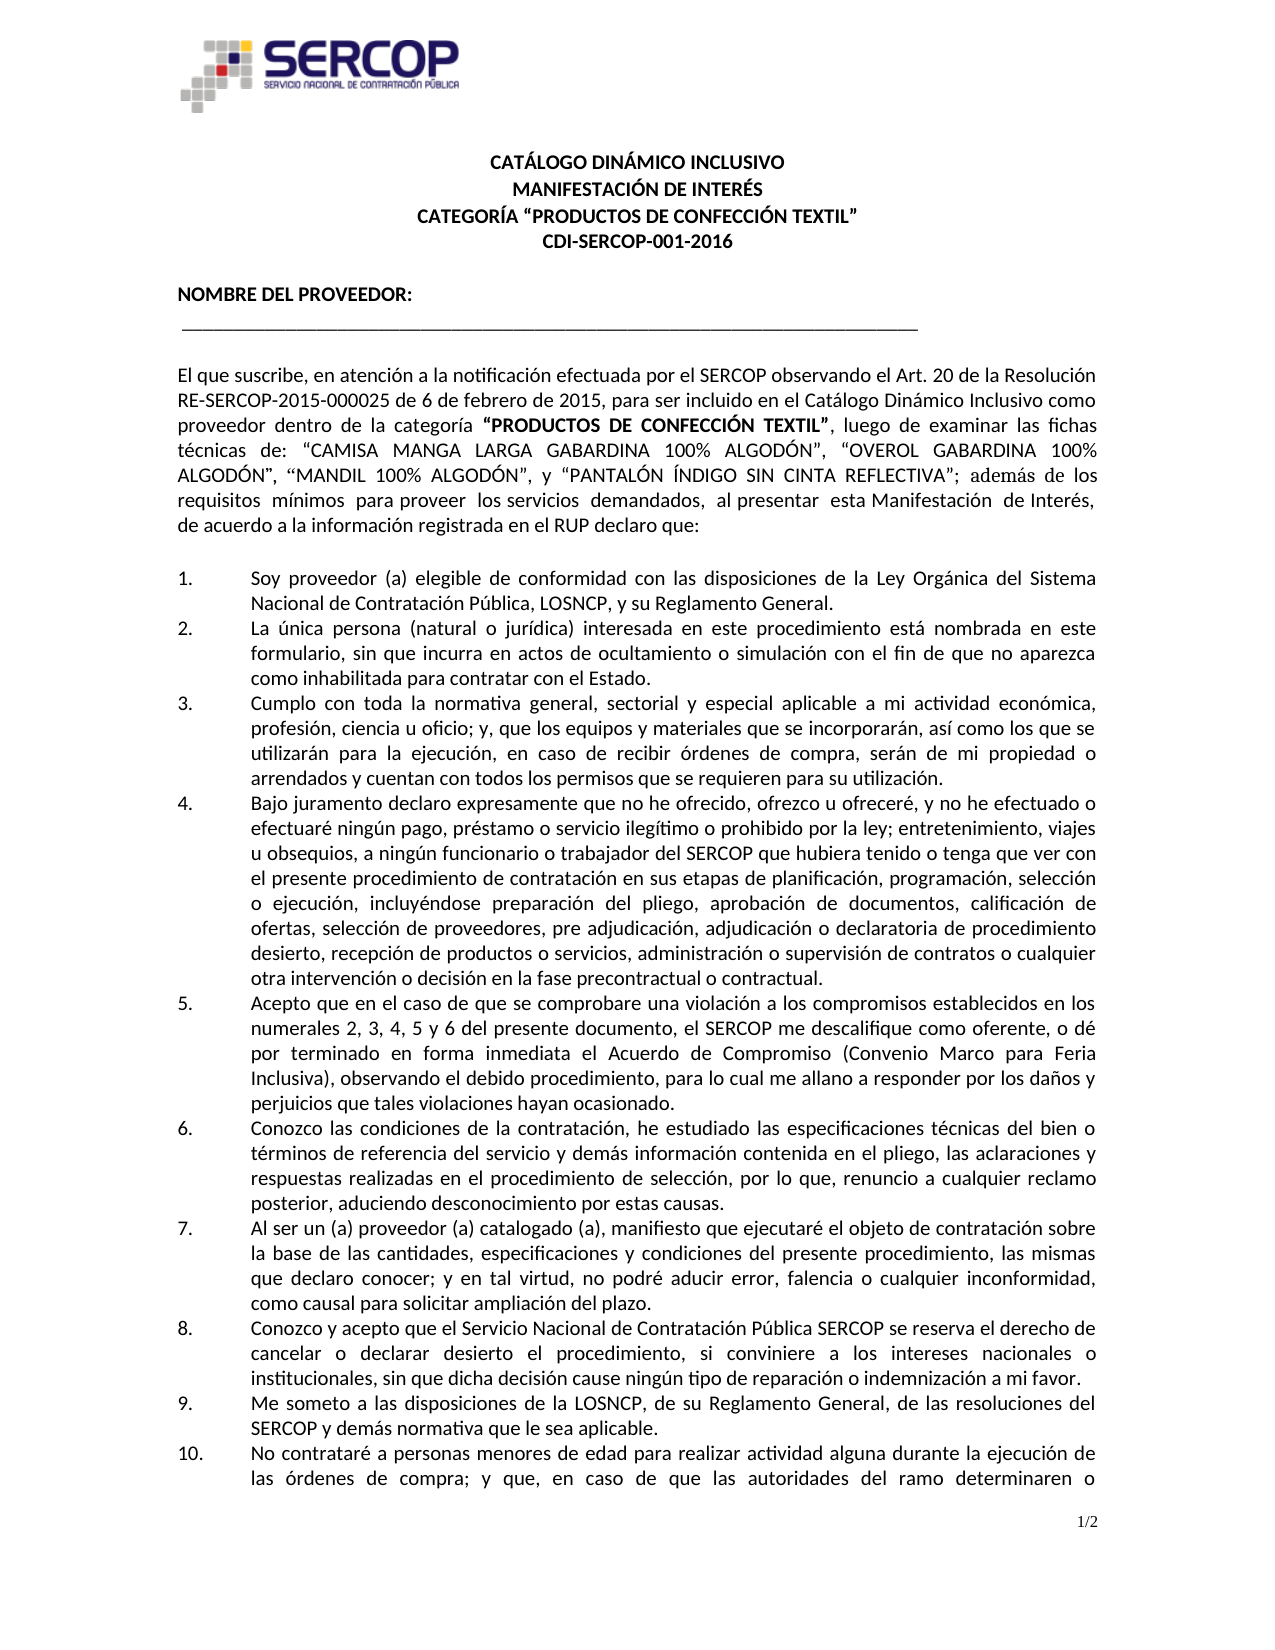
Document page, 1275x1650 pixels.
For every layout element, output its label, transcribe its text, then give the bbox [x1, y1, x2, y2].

text MANIFESTACIÓN DE INTERÉS [177, 176, 1098, 201]
list Cumplo con toda la normativa general, sectorial y especial aplicable a mi actividad económica, profesión, ciencia u oficio; y, que los equipos y materiales que se incorporarán, así como los que se utilizarán para la ejecución, en caso de recibir órdenes de compra, serán de mi propiedad o arrendados y cuentan con todos los permisos que se requieren para su utilización. [177, 691, 1098, 791]
list Al ser un (a) proveedor (a) catalogado (a), manifiesto que ejecutaré el objeto de contratación sobre la base de las cantidades, especificaciones y condiciones del presente procedimiento, las mismas que declaro conocer; y en tal virtud, no podré aducir error, falencia o cualquier inconformidad, como causal para solicitar ampliación del plazo. [177, 1216, 1098, 1316]
text CDI-SERCOP-001-2016 [177, 228, 1098, 254]
text CATÁLOGO DINÁMICO INCLUSIVO [177, 149, 1098, 174]
text El que suscribe, en atención a la notificación efectuada por el SERCOP observando el Art. 20 de la Resolución RE-SERCOP-2015-000025 de 6 de febrero de 2015, para ser incluido en el Catálogo Dinámico Inclusivo como proveedor dentro de la categoría “PRODUCTOS DE CONFECCIÓN TEXTIL”, luego de examinar las fichas técnicas de: “CAMISA MANGA LARGA GABARDINA 100% ALGODÓN”, “OVEROL GABARDINA 100% ALGODÓN”, “MANDIL 100% ALGODÓN”, y “PANTALÓN ÍNDIGO SIN CINTA REFLECTIVA”; además de los requisitos mínimos para proveer los servicios demandados, al presentar esta Manifestación de Interés, de acuerdo a la información registrada en el RUP declaro que: [177, 362, 1098, 537]
text NOMBRE DEL PROVEEDOR: [177, 281, 1098, 306]
list La única persona (natural o jurídica) interesada en este procedimiento está nombrada en este formulario, sin que incurra en actos de ocultamiento o simulación con el fin de que no aparezca como inhabilitada para contratar con el Estado. [177, 616, 1098, 691]
list Me someto a las disposiciones de la LOSNCP, de su Reglamento General, de las resoluciones del SERCOP y demás normativa que le sea aplicable. [177, 1391, 1098, 1441]
text _______________________________________________________________________ [177, 308, 1098, 333]
list Conozco las condiciones de la contratación, he estudiado las especificaciones técnicas del bien o términos de referencia del servicio y demás información contenida en el pliego, las aclaraciones y respuestas realizadas en el procedimiento de selección, por lo que, renuncio a cualquier reclamo posterior, aduciendo desconocimiento por estas causas. [177, 1116, 1098, 1216]
text CATEGORÍA “PRODUCTOS DE CONFECCIÓN TEXTIL” [177, 203, 1098, 228]
list Acepto que en el caso de que se comprobare una violación a los compromisos establecidos en los numerales 2, 3, 4, 5 y 6 del presente documento, el SERCOP me descalifique como oferente, o dé por terminado en forma inmediata el Acuerdo de Compromiso (Convenio Marco para Feria Inclusiva), observando el debido procedimiento, para lo cual me allano a responder por los daños y perjuicios que tales violaciones hayan ocasionado. [177, 991, 1098, 1116]
list Bajo juramento declaro expresamente que no he ofrecido, ofrezco u ofreceré, y no he efectuado o efectuaré ningún pago, préstamo o servicio ilegítimo o prohibido por la ley; entretenimiento, viajes u obsequios, a ningún funcionario o trabajador del SERCOP que hubiera tenido o tenga que ver con el presente procedimiento de contratación en sus etapas de planificación, programación, selección o ejecución, incluyéndose preparación del pliego, aprobación de documentos, calificación de ofertas, selección de proveedores, pre adjudicación, adjudicación o declaratoria de procedimiento desierto, recepción de productos o servicios, administración o supervisión de contratos o cualquier otra intervención o decisión en la fase precontractual o contractual. [177, 791, 1098, 991]
list Conozco y acepto que el Servicio Nacional de Contratación Pública SERCOP se reserva el derecho de cancelar o declarar desierto el procedimiento, si conviniere a los intereses nacionales o institucionales, sin que dicha decisión cause ningún tipo de reparación o indemnización a mi favor. [177, 1316, 1098, 1391]
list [177, 1441, 1098, 1491]
picture [180, 40, 459, 113]
list Soy proveedor (a) elegible de conformidad con las disposiciones de la Ley Orgánica del Sistema Nacional de Contratación Pública, LOSNCP, y su Reglamento General. [177, 566, 1098, 616]
